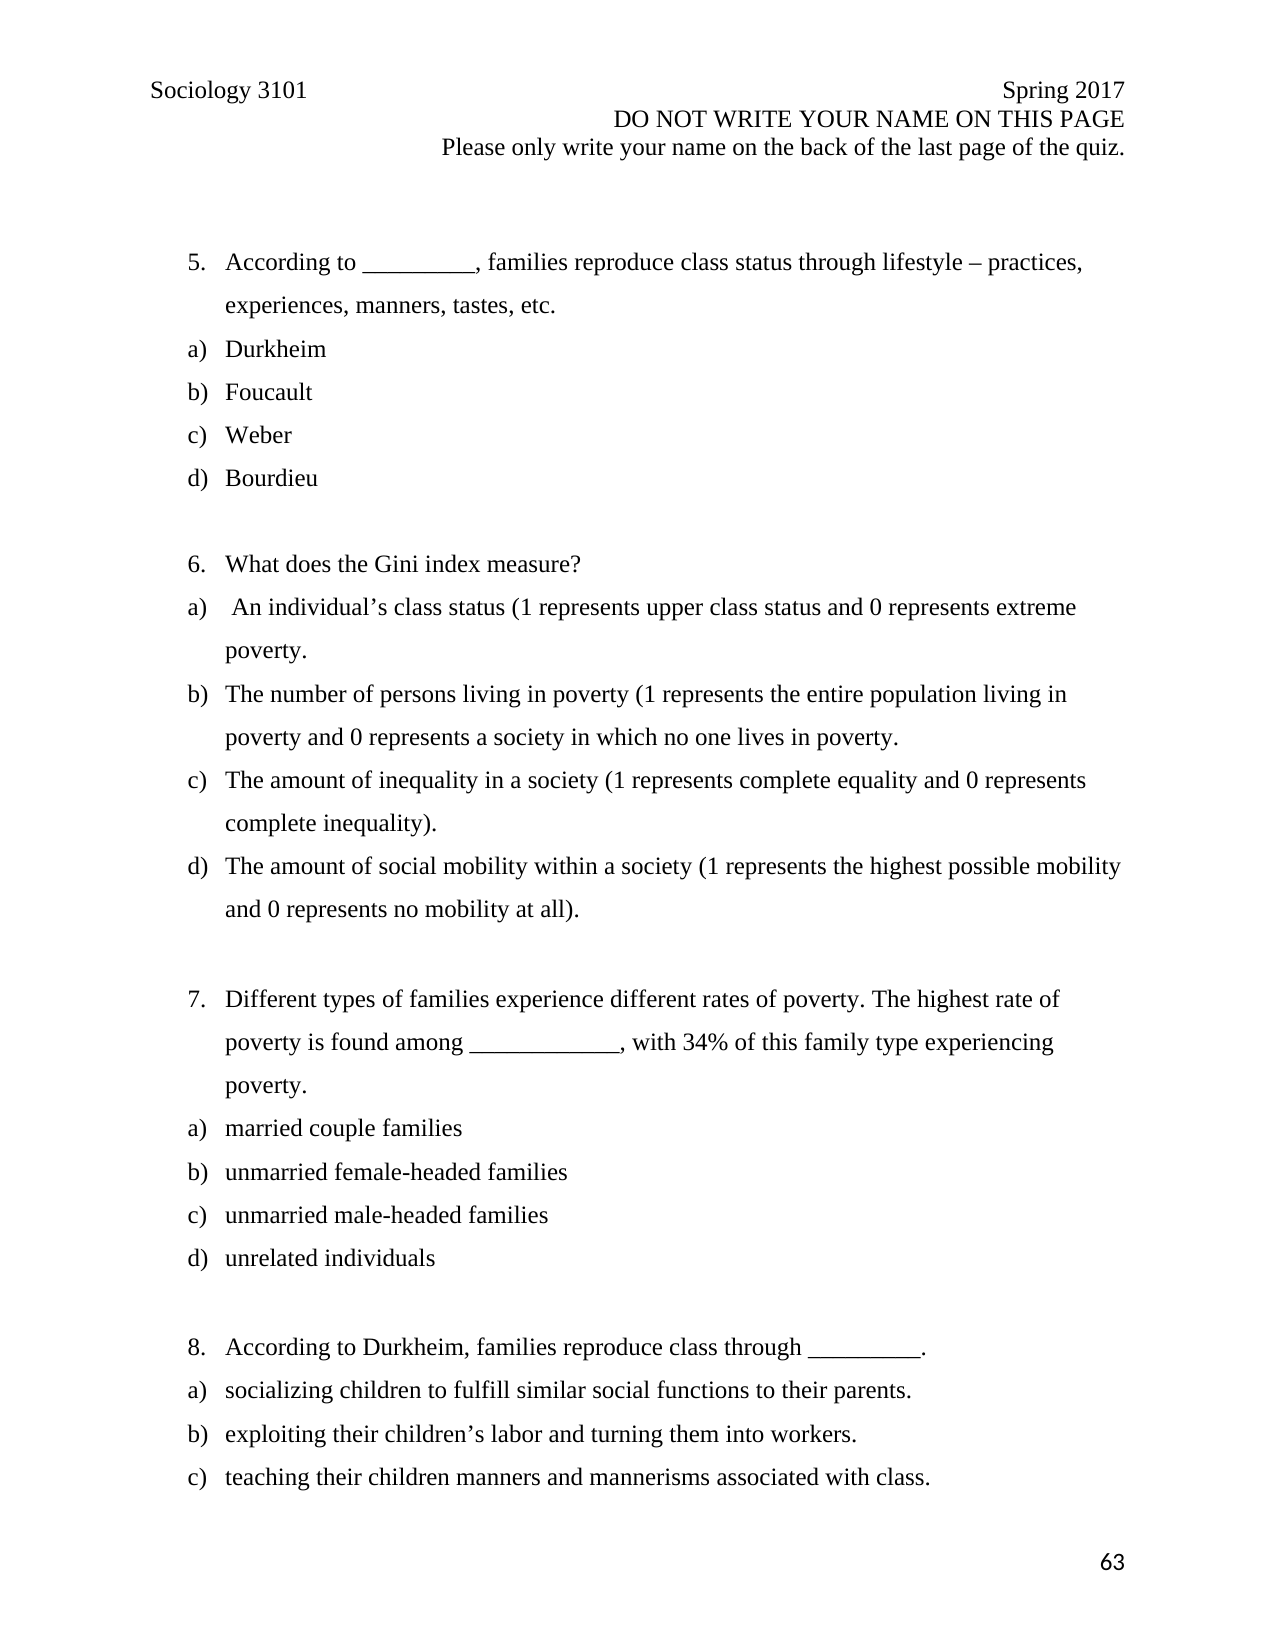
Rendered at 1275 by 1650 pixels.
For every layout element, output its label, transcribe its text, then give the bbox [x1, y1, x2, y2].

list What does the Gini index measure? [187, 549, 1125, 578]
list married couple families [187, 1113, 1125, 1142]
list An individual’s class status (1 represents upper class status and 0 represents extreme poverty. [187, 592, 1125, 664]
list unmarried male-headed families [187, 1200, 1125, 1228]
list socializing children to fulfill similar social functions to their parents. [187, 1376, 1125, 1404]
list According to Durkheim, families reproduce class through _________. [187, 1332, 1125, 1361]
list unrelated individuals [187, 1243, 1125, 1317]
list Bourdieu [187, 463, 1125, 492]
list The number of persons living in poverty (1 represents the entire population living in poverty and 0 represents a society in which no one lives in poverty. [187, 679, 1125, 751]
list According to _________, families reproduce class status through lifestyle – practices, experiences, manners, tastes, etc. [187, 247, 1125, 319]
list Different types of families experience different rates of poverty. The highest rate of poverty is found among ____________, with 34% of this family type experiencing poverty. [187, 984, 1125, 1099]
list exploiting their children’s labor and turning them into workers. [187, 1419, 1125, 1447]
list Durkheim [187, 334, 1125, 362]
list teaching their children manners and mannerisms associated with class. [187, 1462, 1125, 1491]
list Foucault [187, 377, 1125, 406]
list unmarried female-headed families [187, 1157, 1125, 1185]
list Weber [187, 420, 1125, 449]
list The amount of inequality in a society (1 represents complete equality and 0 represents complete inequality). [187, 765, 1125, 837]
list The amount of social mobility within a society (1 represents the highest possible mobility and 0 represents no mobility at all). [187, 851, 1125, 969]
